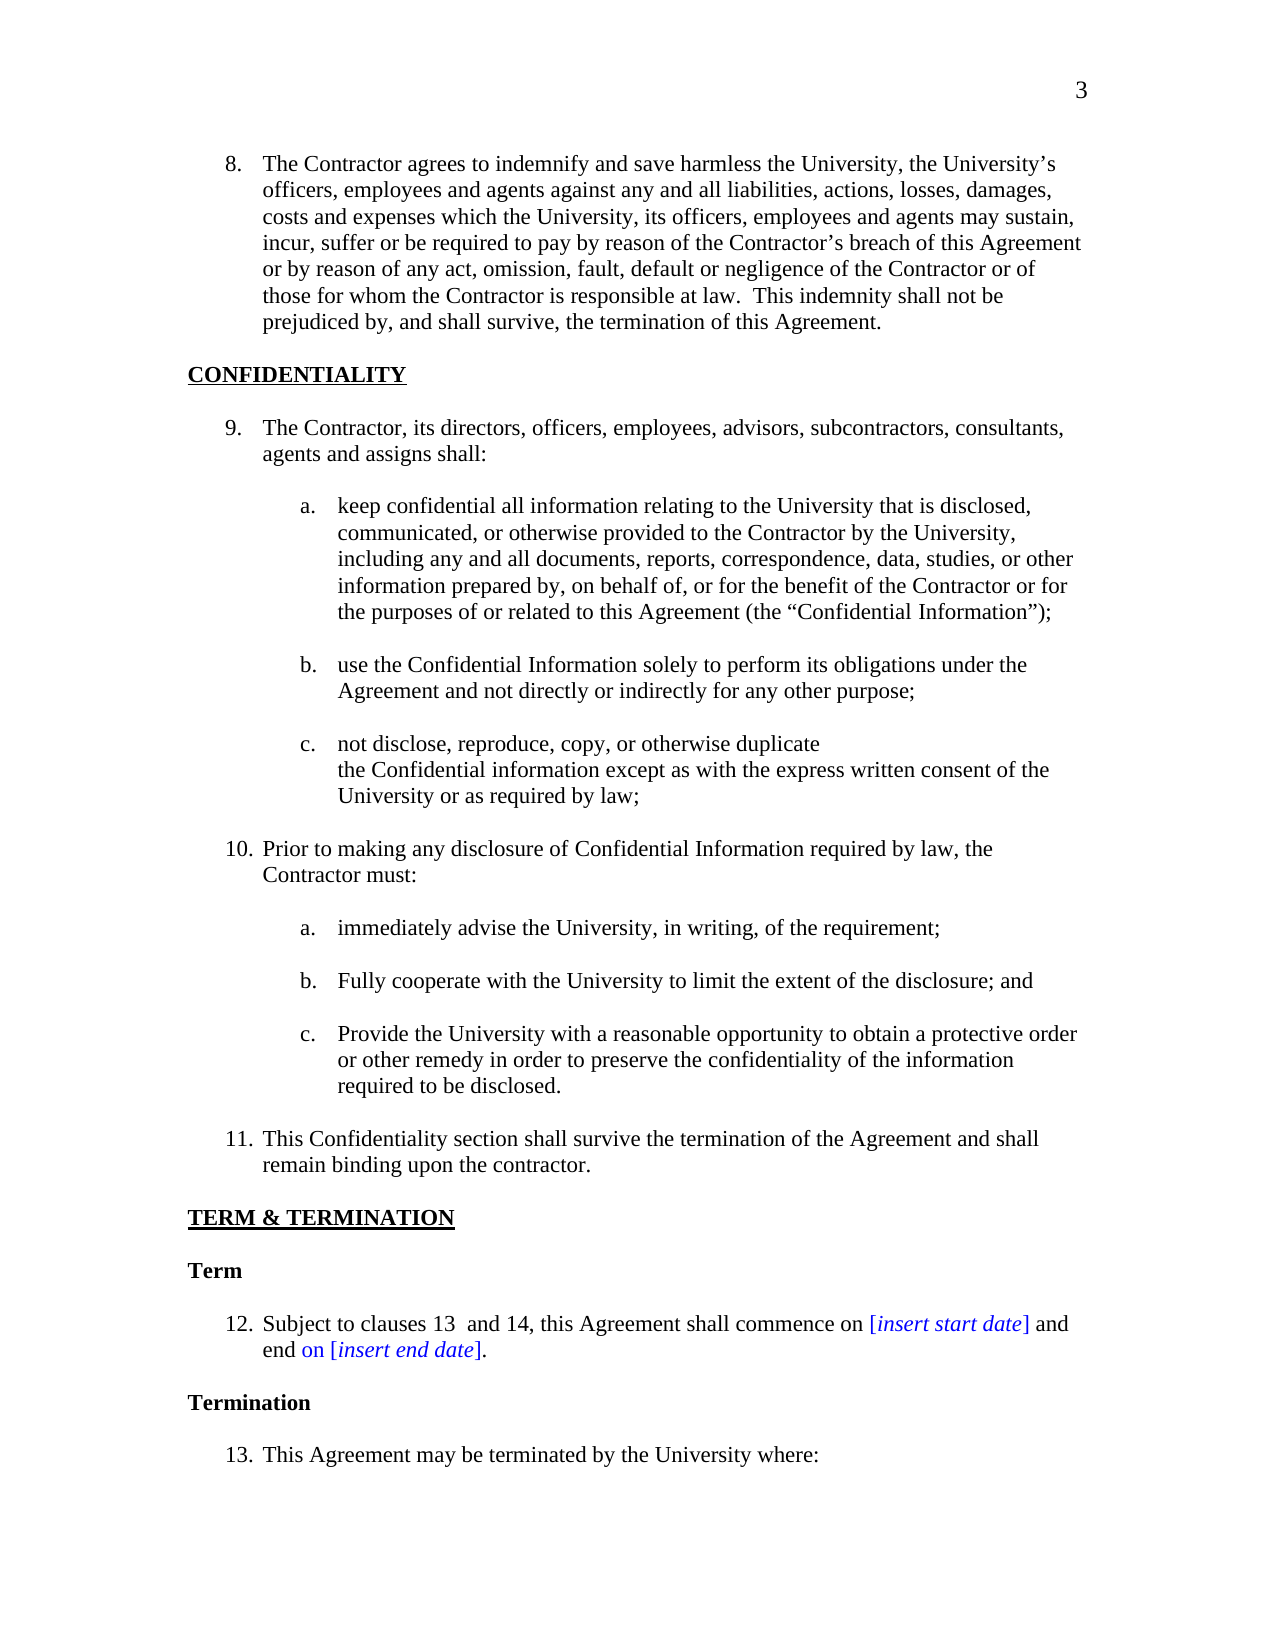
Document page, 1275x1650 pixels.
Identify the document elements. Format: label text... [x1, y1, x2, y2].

list keep confidential all information relating to the University that is disclosed, communicated, or otherwise provided to the Contractor by the University, including any and all documents, reports, correspondence, data, studies, or other information prepared by, on behalf of, or for the benefit of the Contractor or for the purposes of or related to this Agreement (the “Confidential Information”); [300, 493, 1087, 624]
list not disclose, reproduce, copy, or otherwise duplicate the Confidential information except as with the express written consent of the University or as required by law; [300, 730, 1087, 809]
list This Agreement may be terminated by the University where: [225, 1441, 1087, 1468]
list The Contractor agrees to indemnify and save harmless the University, the University’s officers, employees and agents against any and all liabilities, actions, losses, damages, costs and expenses which the University, its officers, employees and agents may sustain, incur, suffer or be required to pay by reason of the Contractor’s breach of this Agreement or by reason of any act, omission, fault, default or negligence of the Contractor or of those for whom the Contractor is responsible at law. This indemnity shall not be prejudiced by, and shall survive, the termination of this Agreement. [225, 150, 1087, 334]
list Provide the University with a reasonable opportunity to obtain a protective order or other remedy in order to preserve the confidentiality of the information required to be disclosed. [300, 1020, 1087, 1099]
text Termination [187, 1389, 1087, 1415]
list Prior to making any disclosure of Confidential Information required by law, the Contractor must: [225, 835, 1087, 888]
list immediately advise the University, in writing, of the requirement; [300, 914, 1087, 941]
list Fully cooperate with the University to limit the extent of the disclosure; and [300, 967, 1087, 993]
text CONFIDENTIALITY [187, 361, 1087, 387]
list The Contractor, its directors, officers, employees, advisors, subcontractors, consultants, agents and assigns shall: [225, 413, 1087, 466]
list This Confidentiality section shall survive the termination of the Agreement and shall remain binding upon the contractor. [225, 1125, 1087, 1178]
text TERM & TERMINATION [187, 1204, 1087, 1231]
text Term [187, 1257, 1087, 1283]
list use the Confidential Information solely to perform its obligations under the Agreement and not directly or indirectly for any other purpose; [300, 651, 1087, 703]
list Subject to clauses 13 and 14, this Agreement shall commence on [insert start date] and end on [insert end date]. [225, 1309, 1087, 1362]
